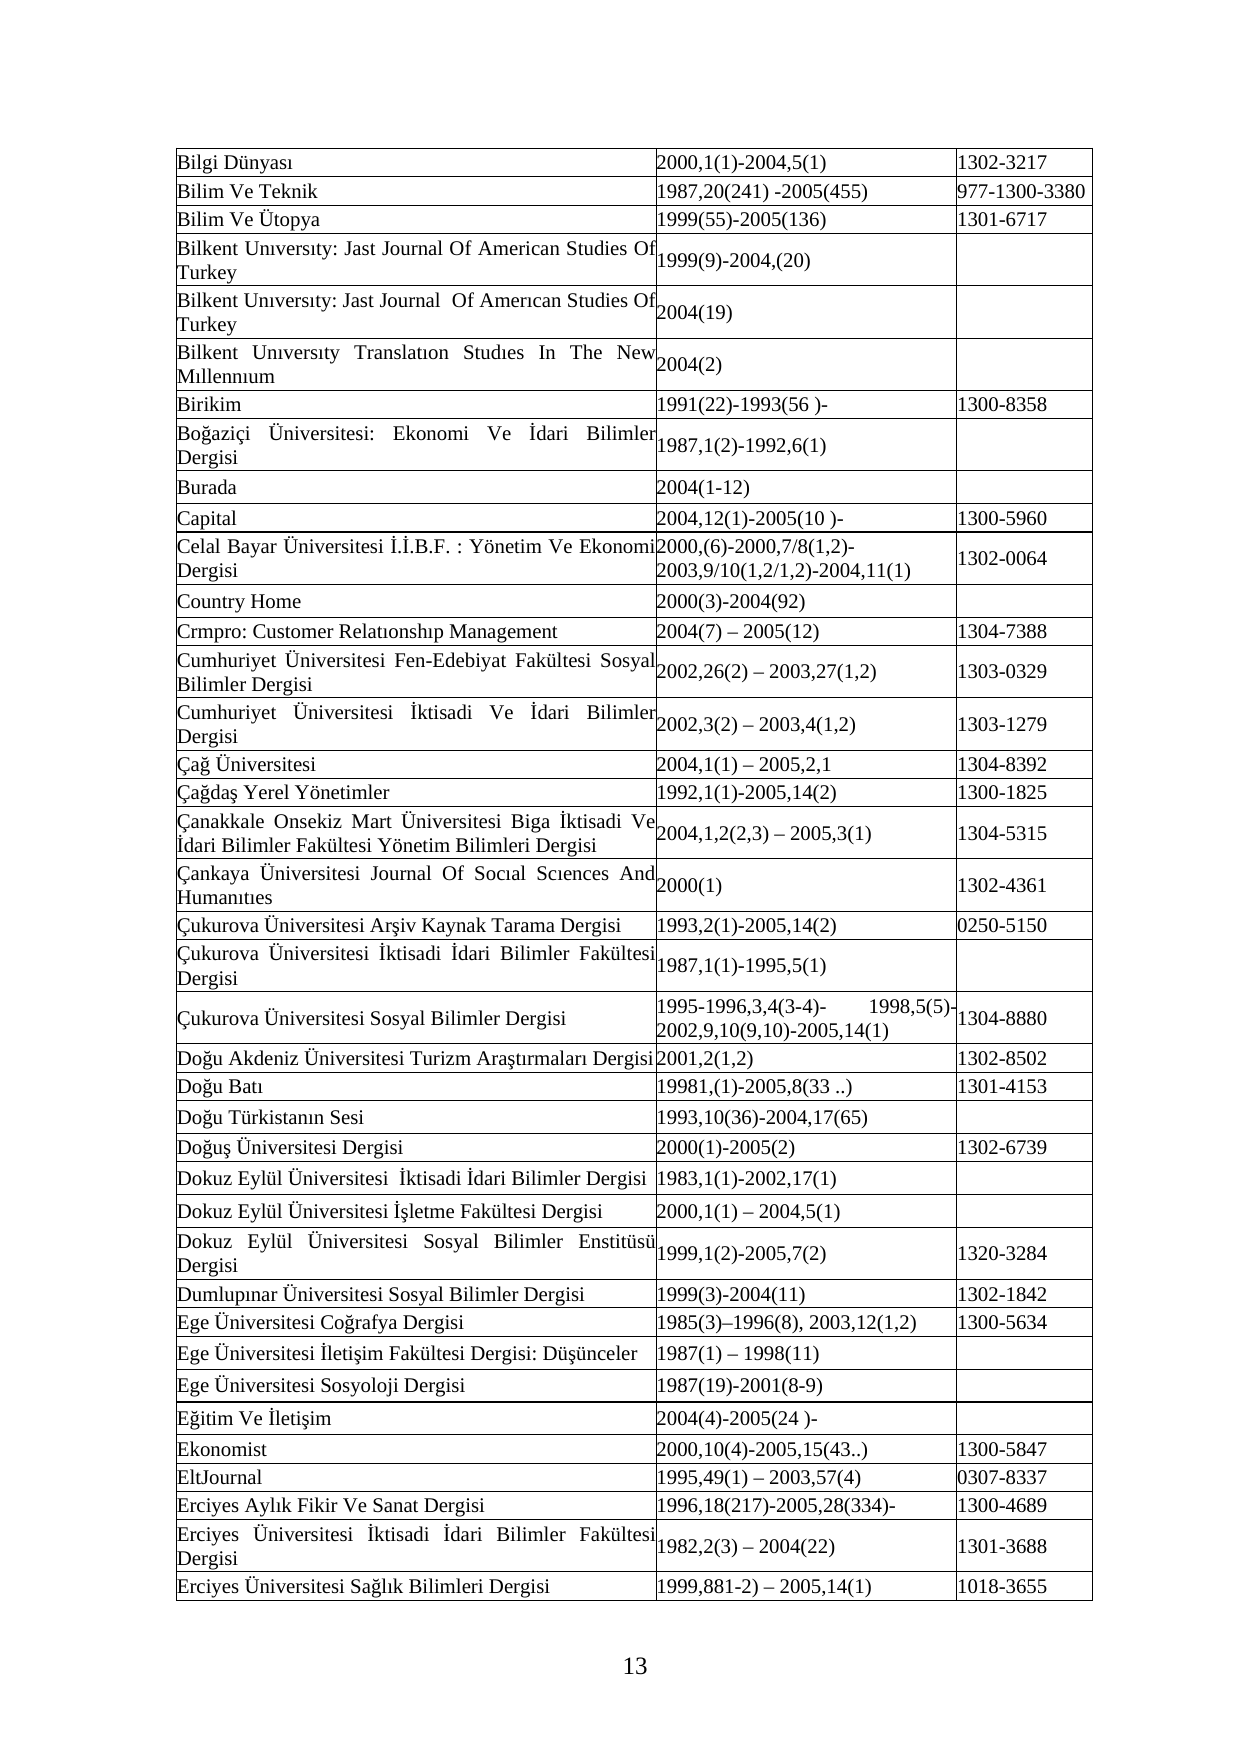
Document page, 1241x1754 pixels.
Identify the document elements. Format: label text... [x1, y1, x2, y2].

table_cell Bilkent Unıversıty Translatıon Studıes In The New Mıllennıum [177, 339, 656, 390]
table_cell Ekonomist [177, 1435, 656, 1462]
table_cell Capital [177, 504, 656, 531]
table_cell [957, 940, 1092, 991]
table_cell 1987(1) – 1998(11) [657, 1337, 956, 1368]
table_cell Bilim Ve Ütopya [177, 206, 656, 233]
table_cell 1303-0329 [957, 646, 1092, 697]
table_cell Dokuz Eylül Üniversitesi İşletme Fakültesi Dergisi [177, 1195, 656, 1227]
table_cell [957, 585, 1092, 617]
table_cell [957, 471, 1092, 503]
table_cell 19981,(1)-2005,8(33 ..) [657, 1073, 956, 1100]
table_cell Ege Üniversitesi İletişim Fakültesi Dergisi: Düşünceler [177, 1337, 656, 1368]
table_cell Erciyes Üniversitesi Sağlık Bilimleri Dergisi [177, 1572, 656, 1599]
table_cell Bilkent Unıversıty: Jast Journal Of Amerıcan Studies Of Turkey [177, 286, 656, 337]
table_cell Celal Bayar Üniversitesi İ.İ.B.F. : Yönetim Ve Ekonomi Dergisi [177, 533, 656, 584]
table_cell [957, 1403, 1092, 1434]
table_cell 1304-8880 [957, 992, 1092, 1043]
table_cell 0250-5150 [957, 912, 1092, 939]
table_cell 1304-5315 [957, 807, 1092, 858]
table_cell Eğitim Ve İletişim [177, 1403, 656, 1434]
table_cell 2004(2) [657, 339, 956, 390]
table_cell 1301-4153 [957, 1073, 1092, 1100]
table_cell Country Home [177, 585, 656, 617]
table_cell 1999(55)-2005(136) [657, 206, 956, 233]
table_cell 1999,1(2)-2005,7(2) [657, 1228, 956, 1279]
table_cell [957, 1162, 1092, 1194]
table_cell 1300-5634 [957, 1308, 1092, 1336]
table_cell 1301-3688 [957, 1520, 1092, 1571]
table_cell 1991(22)-1993(56 )- [657, 391, 956, 418]
table_cell 1300-5847 [957, 1435, 1092, 1462]
table_cell Doğu Batı [177, 1073, 656, 1100]
table_cell 1304-8392 [957, 751, 1092, 778]
table_cell Doğuş Üniversitesi Dergisi [177, 1134, 656, 1161]
table_cell 2000(1)-2005(2) [657, 1134, 956, 1161]
table_cell Cumhuriyet Üniversitesi Fen-Edebiyat Fakültesi Sosyal Bilimler Dergisi [177, 646, 656, 697]
table_cell 1995-1996,3,4(3-4)- 1998,5(5)-2002,9,10(9,10)-2005,14(1) [657, 992, 956, 1043]
table_cell Dokuz Eylül Üniversitesi Sosyal Bilimler Enstitüsü Dergisi [177, 1228, 656, 1279]
table_cell Bilgi Dünyası [177, 149, 656, 176]
table_cell 2004(4)-2005(24 )- [657, 1403, 956, 1434]
table_cell 977-1300-3380 [957, 177, 1092, 205]
table_cell Dokuz Eylül Üniversitesi İktisadi İdari Bilimler Dergisi [177, 1162, 656, 1194]
table_cell [957, 1337, 1092, 1368]
table_cell Boğaziçi Üniversitesi: Ekonomi Ve İdari Bilimler Dergisi [177, 419, 656, 470]
table_cell [957, 419, 1092, 470]
table_cell 2002,26(2) – 2003,27(1,2) [657, 646, 956, 697]
table_cell 1302-4361 [957, 859, 1092, 911]
table_cell 1999,881-2) – 2005,14(1) [657, 1572, 956, 1599]
table_cell 2000,1(1) – 2004,5(1) [657, 1195, 956, 1227]
table_cell Bilim Ve Teknik [177, 177, 656, 205]
table_cell Burada [177, 471, 656, 503]
table_cell 2004(19) [657, 286, 956, 337]
table_cell [957, 234, 1092, 285]
table_cell 1302-1842 [957, 1280, 1092, 1307]
table_cell 1993,2(1)-2005,14(2) [657, 912, 956, 939]
table_cell 2000(1) [657, 859, 956, 911]
table_cell 1987,1(1)-1995,5(1) [657, 940, 956, 991]
table_cell Ege Üniversitesi Coğrafya Dergisi [177, 1308, 656, 1336]
table_cell 1993,10(36)-2004,17(65) [657, 1101, 956, 1133]
table_cell Doğu Türkistanın Sesi [177, 1101, 656, 1133]
table_cell Ege Üniversitesi Sosyoloji Dergisi [177, 1370, 656, 1401]
table_cell 1983,1(1)-2002,17(1) [657, 1162, 956, 1194]
table_cell 2004,1,2(2,3) – 2005,3(1) [657, 807, 956, 858]
table_cell Erciyes Üniversitesi İktisadi İdari Bilimler Fakültesi Dergisi [177, 1520, 656, 1571]
table_cell 1300-8358 [957, 391, 1092, 418]
table_cell 2004,12(1)-2005(10 )- [657, 504, 956, 531]
table_cell 2000,10(4)-2005,15(43..) [657, 1435, 956, 1462]
table_cell 2000,1(1)-2004,5(1) [657, 149, 956, 176]
table_cell [957, 1195, 1092, 1227]
table_cell Dumlupınar Üniversitesi Sosyal Bilimler Dergisi [177, 1280, 656, 1307]
table_cell 1304-7388 [957, 618, 1092, 645]
table_cell 1995,49(1) – 2003,57(4) [657, 1464, 956, 1491]
table_cell 1320-3284 [957, 1228, 1092, 1279]
table_cell [957, 286, 1092, 337]
table_cell Çukurova Üniversitesi Sosyal Bilimler Dergisi [177, 992, 656, 1043]
table_cell 2004(7) – 2005(12) [657, 618, 956, 645]
table_cell Crmpro: Customer Relatıonshıp Management [177, 618, 656, 645]
table_cell Çankaya Üniversitesi Journal Of Socıal Scıences And Humanıtıes [177, 859, 656, 911]
table_cell Doğu Akdeniz Üniversitesi Turizm Araştırmaları Dergisi [177, 1044, 656, 1072]
table_cell Çukurova Üniversitesi İktisadi İdari Bilimler Fakültesi Dergisi [177, 940, 656, 991]
table_cell 1303-1279 [957, 698, 1092, 749]
table_cell Erciyes Aylık Fikir Ve Sanat Dergisi [177, 1492, 656, 1519]
table_cell Çukurova Üniversitesi Arşiv Kaynak Tarama Dergisi [177, 912, 656, 939]
table_cell Çağ Üniversitesi [177, 751, 656, 778]
table_cell 1999(9)-2004,(20) [657, 234, 956, 285]
table_cell 1300-1825 [957, 779, 1092, 806]
table_cell 2004(1-12) [657, 471, 956, 503]
table_cell 1302-0064 [957, 533, 1092, 584]
table_cell [957, 339, 1092, 390]
table_cell 2000(3)-2004(92) [657, 585, 956, 617]
table_cell [957, 1370, 1092, 1401]
table_cell 1999(3)-2004(11) [657, 1280, 956, 1307]
table_cell 2000,(6)-2000,7/8(1,2)-2003,9/10(1,2/1,2)-2004,11(1) [657, 533, 956, 584]
table_cell 1302-3217 [957, 149, 1092, 176]
table_cell 1300-5960 [957, 504, 1092, 531]
table_cell Cumhuriyet Üniversitesi İktisadi Ve İdari Bilimler Dergisi [177, 698, 656, 749]
table_cell 1987,1(2)-1992,6(1) [657, 419, 956, 470]
table_cell Bilkent Unıversıty: Jast Journal Of American Studies Of Turkey [177, 234, 656, 285]
table_cell 1018-3655 [957, 1572, 1092, 1599]
table_cell 1992,1(1)-2005,14(2) [657, 779, 956, 806]
table_cell 1301-6717 [957, 206, 1092, 233]
table_cell 2002,3(2) – 2003,4(1,2) [657, 698, 956, 749]
table_cell Çanakkale Onsekiz Mart Üniversitesi Biga İktisadi Ve İdari Bilimler Fakültesi Yönetim Bilimleri Dergisi [177, 807, 656, 858]
table_cell 1985(3)–1996(8), 2003,12(1,2) [657, 1308, 956, 1336]
table_cell Birikim [177, 391, 656, 418]
table_cell 1987(19)-2001(8-9) [657, 1370, 956, 1401]
table_cell 2004,1(1) – 2005,2,1 [657, 751, 956, 778]
table_cell 2001,2(1,2) [657, 1044, 956, 1072]
table_cell Çağdaş Yerel Yönetimler [177, 779, 656, 806]
table_cell 1982,2(3) – 2004(22) [657, 1520, 956, 1571]
table_cell 1300-4689 [957, 1492, 1092, 1519]
table_cell EltJournal [177, 1464, 656, 1491]
table_cell 1302-6739 [957, 1134, 1092, 1161]
table_cell 0307-8337 [957, 1464, 1092, 1491]
table_cell [957, 1101, 1092, 1133]
table_cell 1987,20(241) -2005(455) [657, 177, 956, 205]
table_cell 1302-8502 [957, 1044, 1092, 1072]
table_cell 1996,18(217)-2005,28(334)- [657, 1492, 956, 1519]
